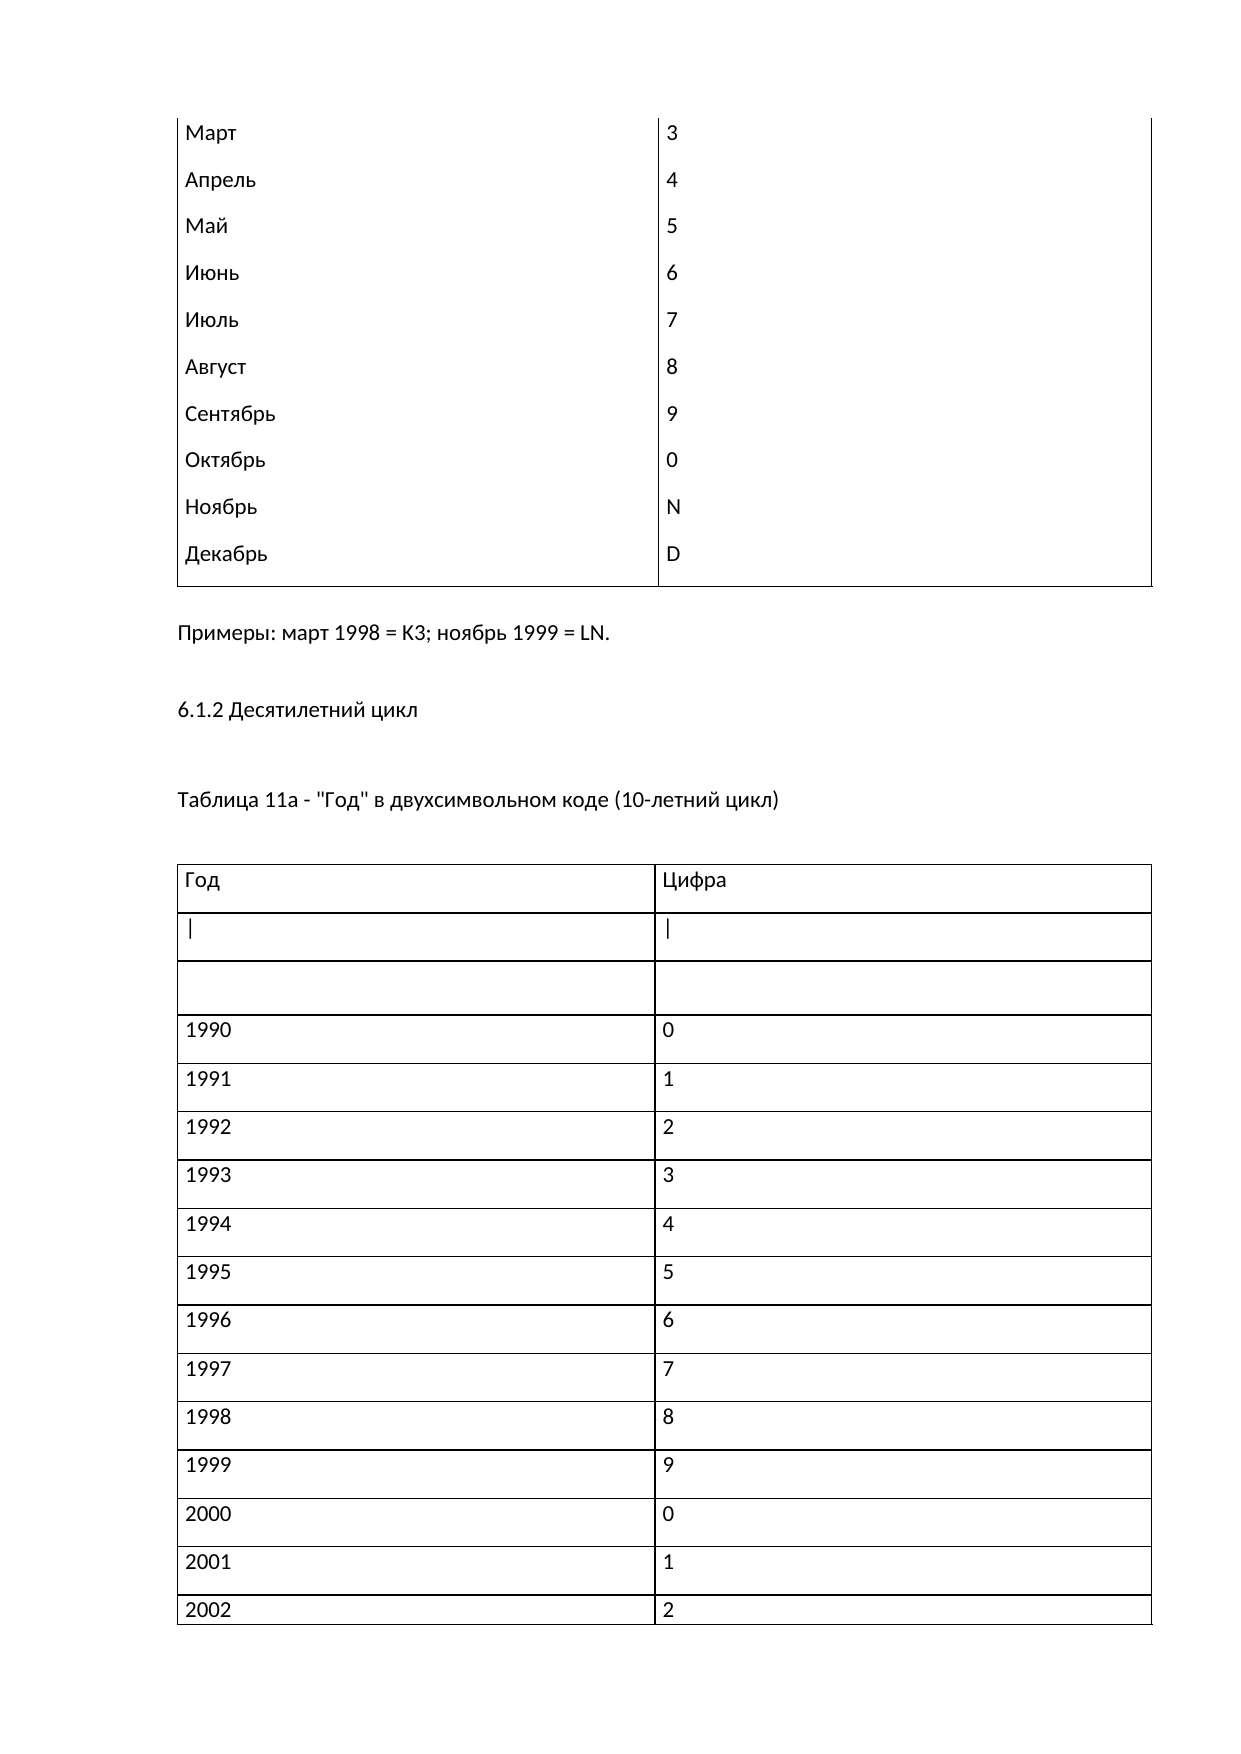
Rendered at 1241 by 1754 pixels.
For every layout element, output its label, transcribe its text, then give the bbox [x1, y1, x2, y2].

table_cell 1990 [178, 1016, 654, 1062]
table_cell Сентябрь [178, 399, 658, 446]
table_cell 1 [656, 1547, 1151, 1594]
table_cell 0 [656, 1499, 1151, 1546]
table_cell 1999 [178, 1451, 654, 1497]
table_cell [656, 962, 1151, 1014]
table_cell 1992 [178, 1112, 654, 1159]
table_cell 2 [656, 1112, 1151, 1159]
table_cell 1993 [178, 1161, 654, 1207]
table_cell Июль [178, 305, 658, 352]
table_cell 3 [656, 1161, 1151, 1207]
table_cell 1 [656, 1064, 1151, 1111]
table_cell | [178, 914, 654, 960]
text Примеры: март 1998 = K3; ноябрь 1999 = LN. [177, 587, 1152, 676]
table_cell 1997 [178, 1354, 654, 1401]
table_cell Ноябрь [178, 492, 658, 539]
table_cell 2002 [178, 1596, 654, 1624]
table_cell Год [178, 865, 654, 912]
table_cell 7 [656, 1354, 1151, 1401]
table_cell 6 [656, 1306, 1151, 1352]
table_cell D [659, 539, 1151, 586]
table_cell 0 [656, 1016, 1151, 1062]
table_cell 8 [656, 1402, 1151, 1449]
table_cell 2000 [178, 1499, 654, 1546]
text 6.1.2 Десятилетний цикл Таблица 11а - "Год" в двухсимвольном коде (10-летний цикл) [177, 695, 1152, 843]
table_cell Октябрь [178, 446, 658, 492]
table_cell 5 [656, 1257, 1151, 1304]
table_cell 9 [656, 1451, 1151, 1497]
table_cell Цифра [656, 865, 1151, 912]
table_cell 1994 [178, 1209, 654, 1256]
table_cell 1991 [178, 1064, 654, 1111]
table_cell 0 [659, 446, 1151, 492]
table_cell | [656, 914, 1151, 960]
table_cell 2001 [178, 1547, 654, 1594]
table_cell 4 [656, 1209, 1151, 1256]
table_cell Август [178, 352, 658, 399]
table_cell 5 [659, 212, 1151, 258]
table_cell 1998 [178, 1402, 654, 1449]
table_cell 6 [659, 259, 1151, 305]
table_cell 4 [659, 165, 1151, 212]
table_cell 1996 [178, 1306, 654, 1352]
table_cell 8 [659, 352, 1151, 399]
table_cell Декабрь [178, 539, 658, 586]
table_cell Март [178, 118, 658, 165]
table_cell 2 [656, 1596, 1151, 1624]
table_cell Июнь [178, 259, 658, 305]
table_cell 7 [659, 305, 1151, 352]
table_cell Май [178, 212, 658, 258]
table_cell 1995 [178, 1257, 654, 1304]
table_cell N [659, 492, 1151, 539]
table_cell 3 [659, 118, 1151, 165]
table_cell [178, 962, 654, 1014]
table_cell Апрель [178, 165, 658, 212]
table_cell 9 [659, 399, 1151, 446]
